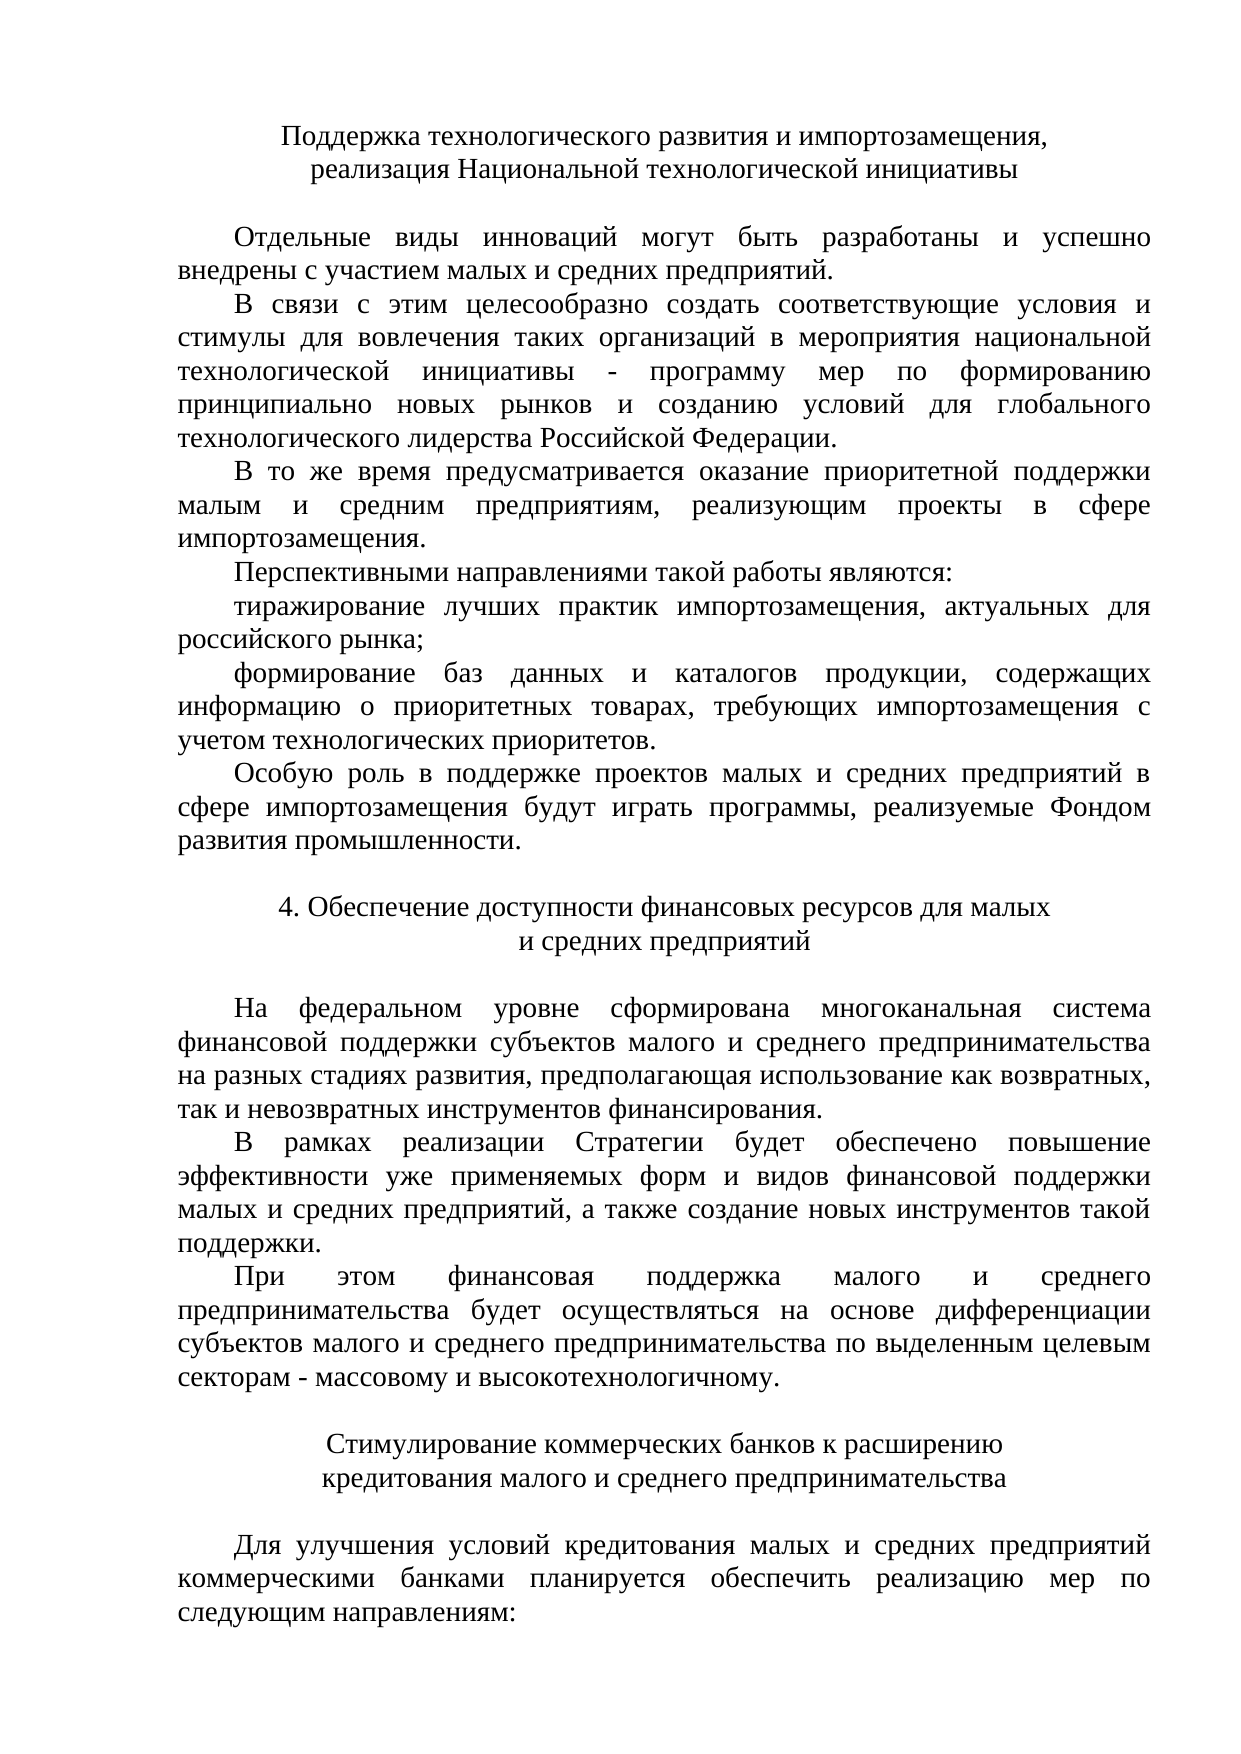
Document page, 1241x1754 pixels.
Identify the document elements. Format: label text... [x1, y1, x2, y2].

text Для улучшения условий кредитования малых и средних предприятий коммерческими банками планируется обеспечить реализацию мер по следующим направлениям: [177, 1527, 1152, 1627]
text Стимулирование коммерческих банков к расширению [177, 1426, 1152, 1460]
text тиражирование лучших практик импортозамещения, актуальных для российского рынка; [177, 588, 1152, 655]
text Перспективными направлениями такой работы являются: [177, 554, 1152, 588]
text 4. Обеспечение доступности финансовых ресурсов для малых [177, 889, 1152, 923]
text и средних предприятий [177, 923, 1152, 957]
text реализация Национальной технологической инициативы [177, 152, 1152, 185]
text Поддержка технологического развития и импортозамещения, [177, 118, 1152, 152]
text формирование баз данных и каталогов продукции, содержащих информацию о приоритетных товарах, требующих импортозамещения с учетом технологических приоритетов. [177, 655, 1152, 755]
text Особую роль в поддержке проектов малых и средних предприятий в сфере импортозамещения будут играть программы, реализуемые Фондом развития промышленности. [177, 755, 1152, 856]
text Отдельные виды инноваций могут быть разработаны и успешно внедрены с участием малых и средних предприятий. [177, 219, 1152, 286]
text На федеральном уровне сформирована многоканальная система финансовой поддержки субъектов малого и среднего предпринимательства на разных стадиях развития, предполагающая использование как возвратных, так и невозвратных инструментов финансирования. [177, 990, 1152, 1124]
text В связи с этим целесообразно создать соответствующие условия и стимулы для вовлечения таких организаций в мероприятия национальной технологической инициативы - программу мер по формированию принципиально новых рынков и созданию условий для глобального технологического лидерства Российской Федерации. [177, 286, 1152, 453]
text В то же время предусматривается оказание приоритетной поддержки малым и средним предприятиям, реализующим проекты в сфере импортозамещения. [177, 453, 1152, 554]
text кредитования малого и среднего предпринимательства [177, 1460, 1152, 1493]
text В рамках реализации Стратегии будет обеспечено повышение эффективности уже применяемых форм и видов финансовой поддержки малых и средних предприятий, а также создание новых инструментов такой поддержки. [177, 1124, 1152, 1258]
text При этом финансовая поддержка малого и среднего предпринимательства будет осуществляться на основе дифференциации субъектов малого и среднего предпринимательства по выделенным целевым секторам - массовому и высокотехнологичному. [177, 1258, 1152, 1393]
